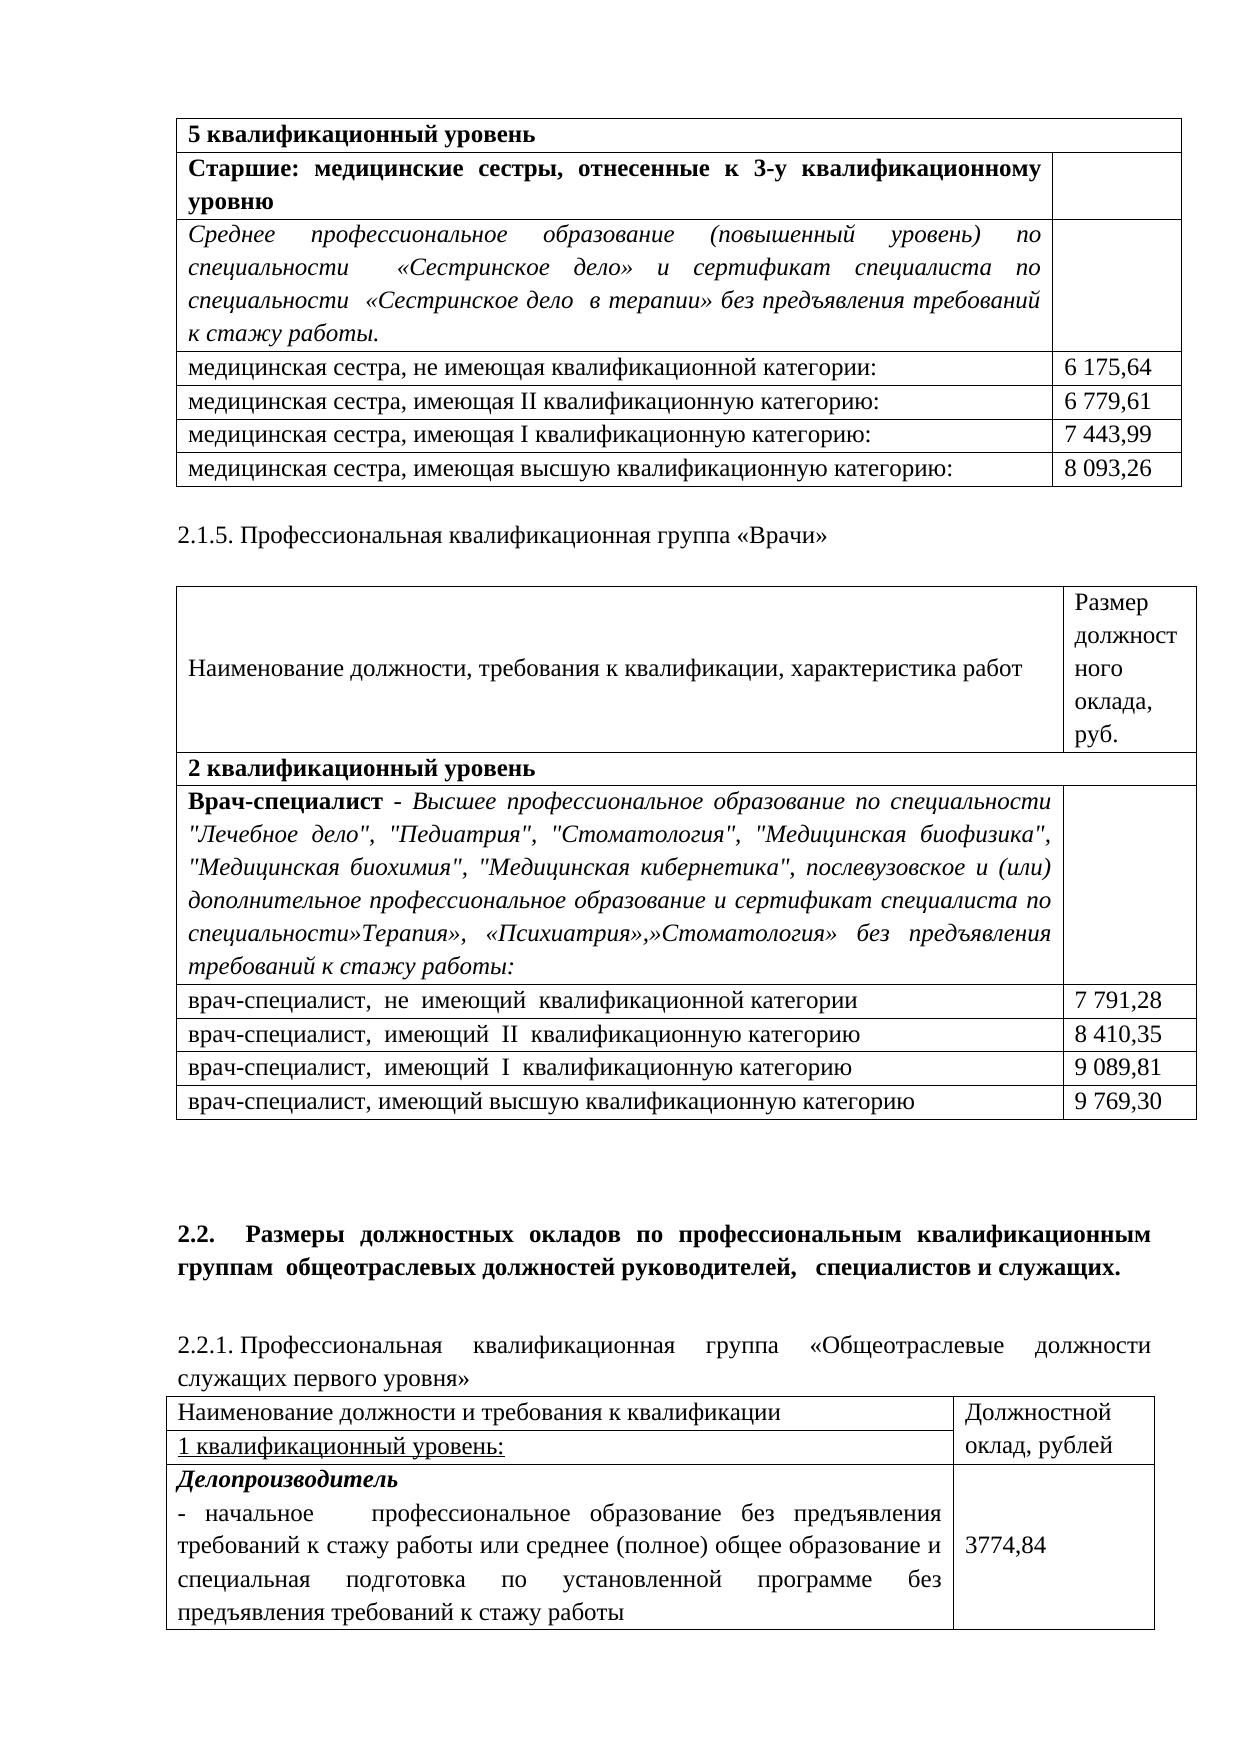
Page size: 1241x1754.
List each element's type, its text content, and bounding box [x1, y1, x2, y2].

text 2.2.1. Профессиональная квалификационная группа «Общеотраслевые должности служащих первого уровня» [177, 1330, 1152, 1392]
table_header Наименование должности и требования к квалификации [167, 1397, 953, 1430]
table_cell 6 779,61 [1053, 386, 1181, 418]
table_cell 9 769,30 [1064, 1086, 1196, 1118]
table_cell врач-специалист, имеющий II квалификационную категорию [177, 1019, 1063, 1051]
table_header Наименование должности, требования к квалификации, характеристика работ [177, 587, 1063, 752]
table_cell Старшие: медицинские сестры, отнесенные к 3-у квалификационному уровню [177, 153, 1052, 218]
table_cell медицинская сестра, имеющая высшую квалификационную категорию: [177, 453, 1052, 486]
table_cell 8 093,26 [1053, 453, 1181, 486]
table_cell 6 175,64 [1053, 352, 1181, 385]
text 2.1.5. Профессиональная квалификационная группа «Врачи» [177, 520, 1152, 548]
text 2.2. Размеры должностных окладов по профессиональным квалификационным группам общеотраслевых должностей руководителей, специалистов и служащих. [177, 1219, 1152, 1280]
table_cell [1053, 153, 1181, 218]
table_header Должностной оклад, рублей [954, 1397, 1154, 1463]
table_cell врач-специалист, не имеющий квалификационной категории [177, 985, 1063, 1018]
table_cell врач-специалист, имеющий I квалификационную категорию [177, 1052, 1063, 1085]
table_cell 7 443,99 [1053, 420, 1181, 452]
table_cell 1 квалификационный уровень: [167, 1431, 953, 1463]
table_cell медицинская сестра, не имеющая квалификационной категории: [177, 352, 1052, 385]
table_cell медицинская сестра, имеющая I квалификационную категорию: [177, 420, 1052, 452]
table_cell Врач-специалист - Высшее профессиональное образование по специальности "Лечебное дело", "Педиатрия", "Стоматология", "Медицинская биофизика", "Медицинская биохимия", "Медицинская кибернетика", послевузовское и (или) дополнительное профессиональное образование и сертификат специалиста по специальности»Терапия», «Психиатрия»,»Стоматология» без предъявления требований к стажу работы: [177, 786, 1063, 984]
table_cell [1064, 786, 1196, 984]
table_cell 8 410,35 [1064, 1019, 1196, 1051]
table_header Размер должностного оклада, руб. [1064, 587, 1196, 752]
table_cell [1053, 220, 1181, 351]
table_cell 9 089,81 [1064, 1052, 1196, 1085]
table_cell 2 квалификационный уровень [177, 753, 1196, 785]
table_cell Среднее профессиональное образование (повышенный уровень) по специальности «Сестринское дело» и сертификат специалиста по специальности «Сестринское дело в терапии» без предъявления требований к стажу работы. [177, 220, 1052, 351]
table_cell 3774,84 [954, 1465, 1154, 1629]
table_cell Делопроизводитель - начальное профессиональное образование без предъявления требований к стажу работы или среднее (полное) общее образование и специальная подготовка по установленной программе без предъявления требований к стажу работы [167, 1465, 953, 1629]
table_cell 7 791,28 [1064, 985, 1196, 1018]
table_cell 5 квалификационный уровень [177, 119, 1181, 152]
table_cell медицинская сестра, имеющая II квалификационную категорию: [177, 386, 1052, 418]
table_cell врач-специалист, имеющий высшую квалификационную категорию [177, 1086, 1063, 1118]
